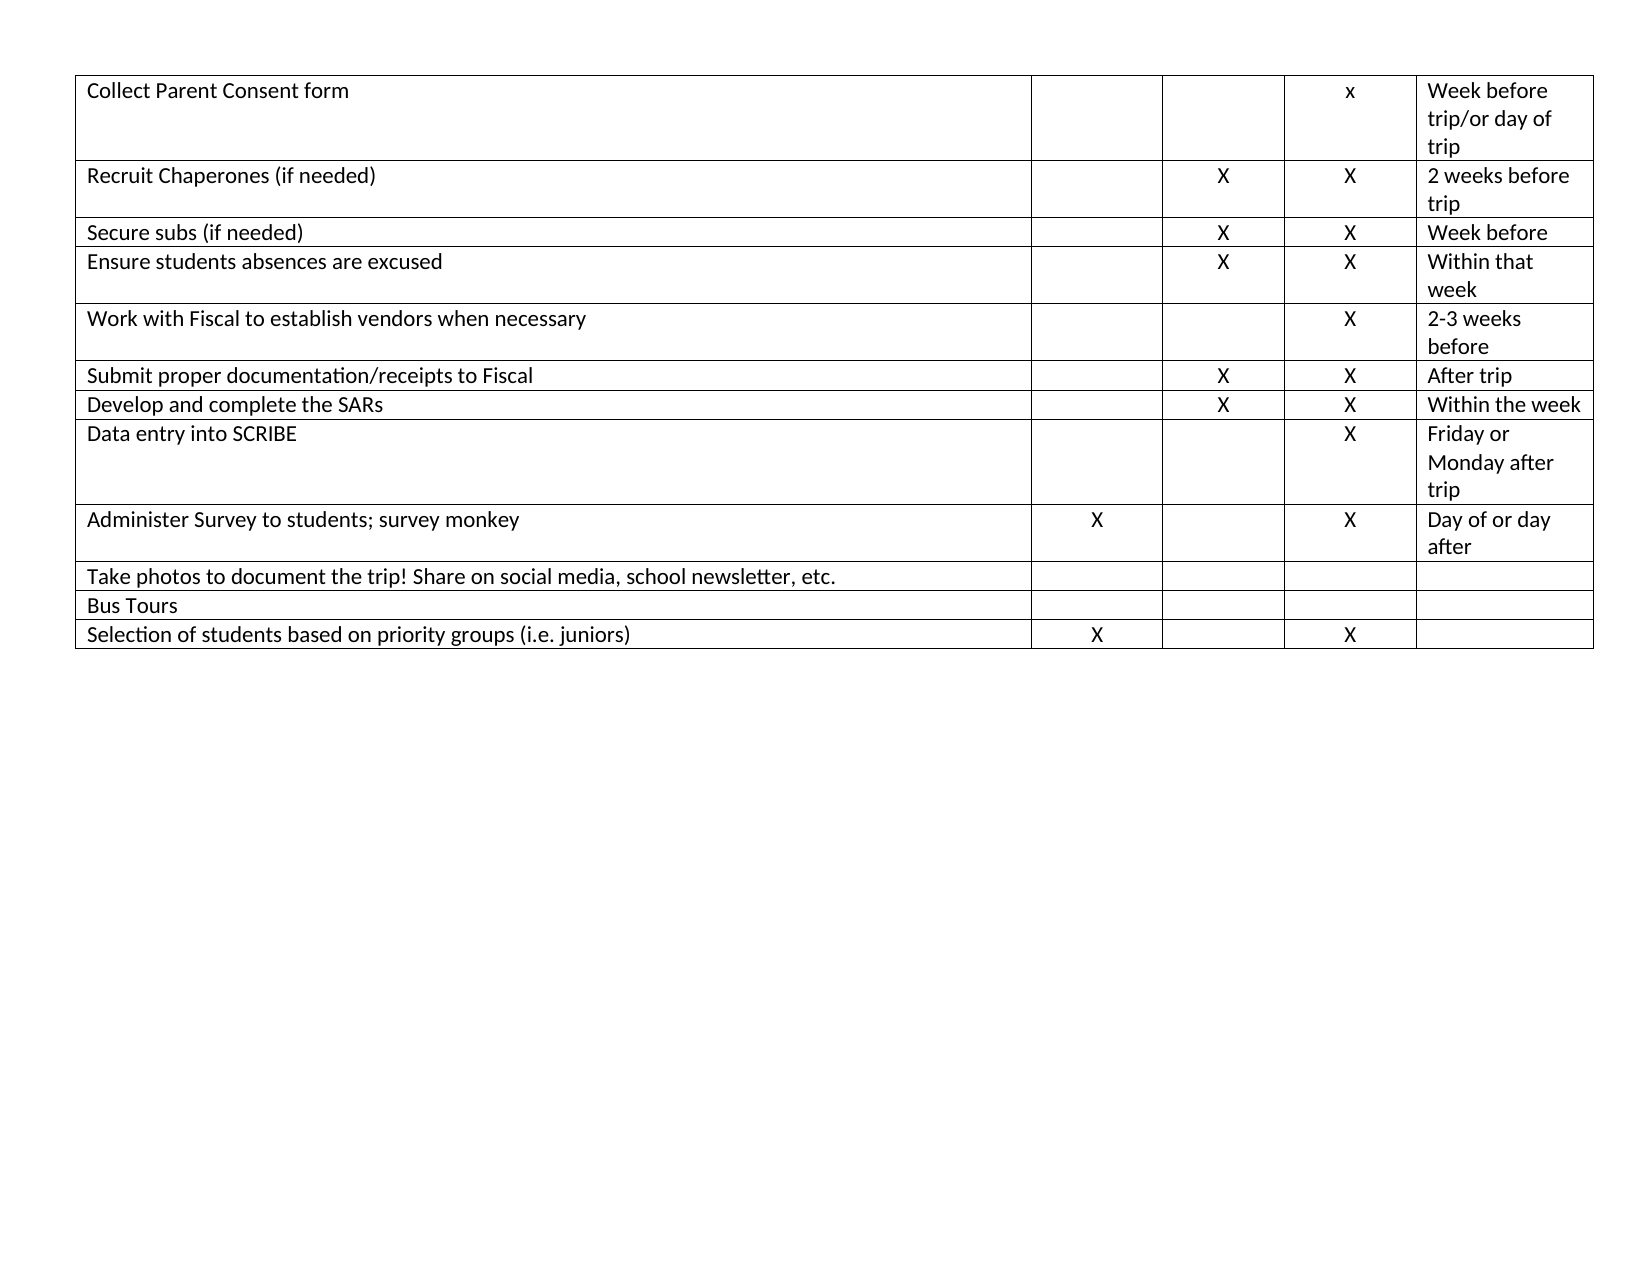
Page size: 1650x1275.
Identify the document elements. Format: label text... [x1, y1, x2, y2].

table_cell x [1285, 76, 1416, 160]
table_cell X [1163, 218, 1284, 246]
table_cell [1285, 591, 1416, 619]
table_cell After trip [1417, 361, 1593, 389]
table_cell [1163, 591, 1284, 619]
table_cell X [1285, 391, 1416, 418]
table_cell [1417, 591, 1593, 619]
table_cell [1032, 591, 1162, 619]
table_cell X [1163, 391, 1284, 418]
table_cell [1032, 76, 1162, 160]
table_cell [1285, 562, 1416, 590]
table_cell X [1032, 505, 1162, 561]
table_cell [1032, 161, 1162, 217]
table_cell [1163, 620, 1284, 648]
table_cell [1032, 391, 1162, 418]
table_cell Collect Parent Consent form [76, 76, 1031, 160]
table_cell Week before [1417, 218, 1593, 246]
table_cell [1163, 76, 1284, 160]
table_cell X [1285, 505, 1416, 561]
table_cell [1032, 562, 1162, 590]
table_cell [1032, 420, 1162, 504]
table_cell X [1285, 304, 1416, 360]
table_cell [1032, 218, 1162, 246]
table_cell Day of or day after [1417, 505, 1593, 561]
table_cell Ensure students absences are excused [76, 247, 1031, 303]
table_cell X [1285, 361, 1416, 389]
table_cell Data entry into SCRIBE [76, 420, 1031, 504]
table_cell [1163, 562, 1284, 590]
table_cell X [1285, 161, 1416, 217]
table_cell Within the week [1417, 391, 1593, 418]
table_cell Bus Tours [76, 591, 1031, 619]
table_cell Friday or Monday after trip [1417, 420, 1593, 504]
table_cell X [1032, 620, 1162, 648]
table_cell [1417, 562, 1593, 590]
table_cell Work with Fiscal to establish vendors when necessary [76, 304, 1031, 360]
table_cell X [1285, 620, 1416, 648]
table_cell [1163, 420, 1284, 504]
table_cell X [1285, 420, 1416, 504]
table_cell X [1285, 218, 1416, 246]
table_cell [1417, 620, 1593, 648]
table_cell Administer Survey to students; survey monkey [76, 505, 1031, 561]
table_cell X [1163, 361, 1284, 389]
table_cell Submit proper documentation/receipts to Fiscal [76, 361, 1031, 389]
table_cell Take photos to document the trip! Share on social media, school newsletter, etc. [76, 562, 1031, 590]
table_cell [1163, 304, 1284, 360]
table_cell X [1285, 247, 1416, 303]
table_cell 2 weeks before trip [1417, 161, 1593, 217]
table_cell Week before trip/or day of trip [1417, 76, 1593, 160]
table_cell Develop and complete the SARs [76, 391, 1031, 418]
table_cell Within that week [1417, 247, 1593, 303]
table_cell X [1163, 247, 1284, 303]
table_cell [1032, 247, 1162, 303]
table_cell Recruit Chaperones (if needed) [76, 161, 1031, 217]
table_cell [1032, 304, 1162, 360]
table_cell 2-3 weeks before [1417, 304, 1593, 360]
table_cell Secure subs (if needed) [76, 218, 1031, 246]
table_cell X [1163, 161, 1284, 217]
table_cell [1032, 361, 1162, 389]
table_cell [1163, 505, 1284, 561]
table_cell Selection of students based on priority groups (i.e. juniors) [76, 620, 1031, 648]
